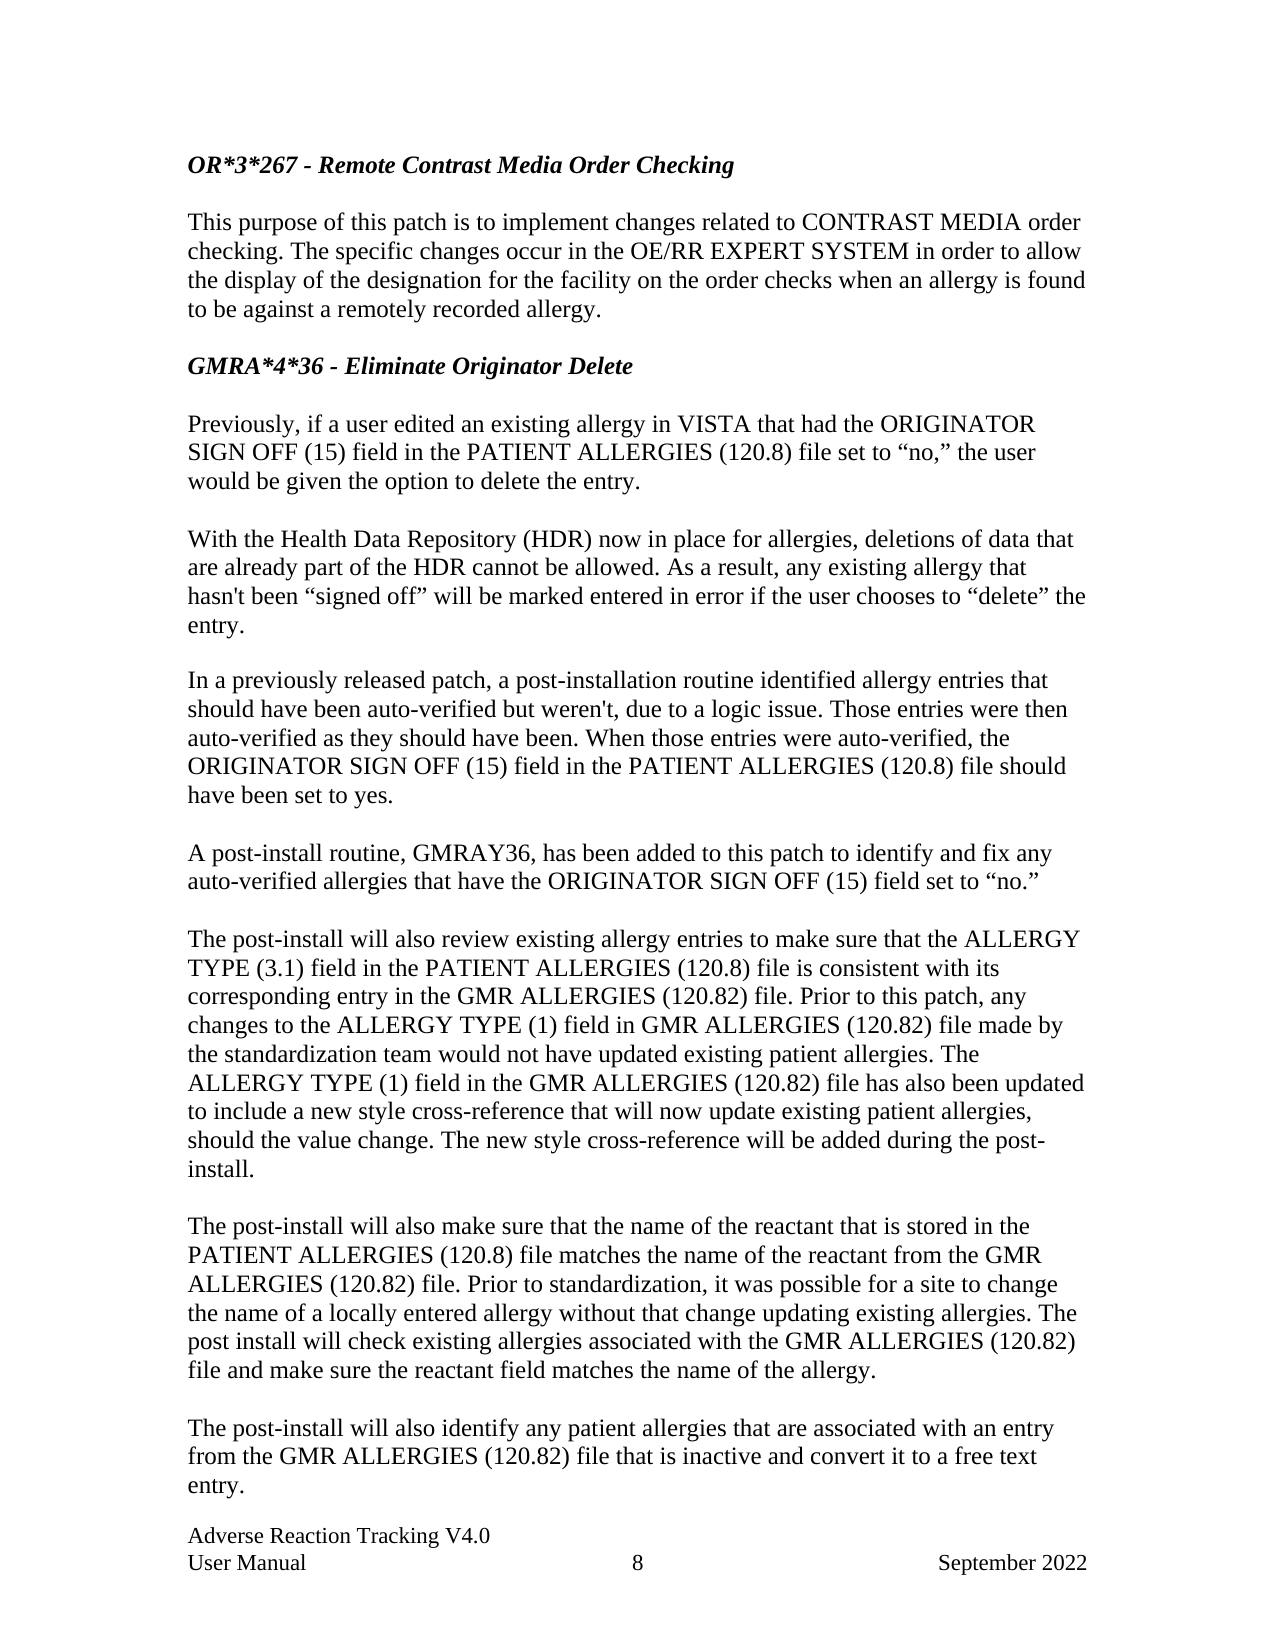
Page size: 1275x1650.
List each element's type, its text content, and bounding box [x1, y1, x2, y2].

text In a previously released patch, a post-installation routine identified allergy entries that should have been auto-verified but weren't, due to a logic issue. Those entries were then auto-verified as they should have been. When those entries were auto-verified, the ORIGINATOR SIGN OFF (15) field in the PATIENT ALLERGIES (120.8) file should have been set to yes. [187, 665, 1087, 809]
text This purpose of this patch is to implement changes related to CONTRAST MEDIA order checking. The specific changes occur in the OE/RR EXPERT SYSTEM in order to allow the display of the designation for the facility on the order checks when an allergy is found to be against a remotely recorded allergy. [187, 207, 1087, 322]
text The post-install will also review existing allergy entries to make sure that the ALLERGY TYPE (3.1) field in the PATIENT ALLERGIES (120.8) file is consistent with its corresponding entry in the GMR ALLERGIES (120.82) file. Prior to this patch, any changes to the ALLERGY TYPE (1) field in GMR ALLERGIES (120.82) file made by the standardization team would not have updated existing patient allergies. The ALLERGY TYPE (1) field in the GMR ALLERGIES (120.82) file has also been updated to include a new style cross-reference that will now update existing patient allergies, should the value change. The new style cross-reference will be added during the post-install. [187, 924, 1087, 1183]
text A post-install routine, GMRAY36, has been added to this patch to identify and fix any auto-verified allergies that have the ORIGINATOR SIGN OFF (15) field set to “no.” [187, 838, 1087, 895]
subtitle GMRA*4*36 - Eliminate Originator Delete [187, 351, 1087, 380]
text With the Health Data Repository (HDR) now in place for allergies, deletions of data that are already part of the HDR cannot be allowed. As a result, any existing allergy that hasn't been “signed off” will be marked entered in error if the user chooses to “delete” the entry. [187, 524, 1087, 639]
text The post-install will also make sure that the name of the reactant that is stored in the PATIENT ALLERGIES (120.8) file matches the name of the reactant from the GMR ALLERGIES (120.82) file. Prior to standardization, it was possible for a site to change the name of a locally entered allergy without that change updating existing allergies. The post install will check existing allergies associated with the GMR ALLERGIES (120.82) file and make sure the reactant field matches the name of the allergy. [187, 1211, 1087, 1384]
text Previously, if a user edited an existing allergy in VISTA that had the ORIGINATOR SIGN OFF (15) field in the PATIENT ALLERGIES (120.8) file set to “no,” the user would be given the option to delete the entry. [187, 409, 1087, 495]
text The post-install will also identify any patient allergies that are associated with an entry from the GMR ALLERGIES (120.82) file that is inactive and convert it to a free text entry. [187, 1413, 1087, 1499]
subtitle OR*3*267 - Remote Contrast Media Order Checking [187, 150, 1087, 179]
